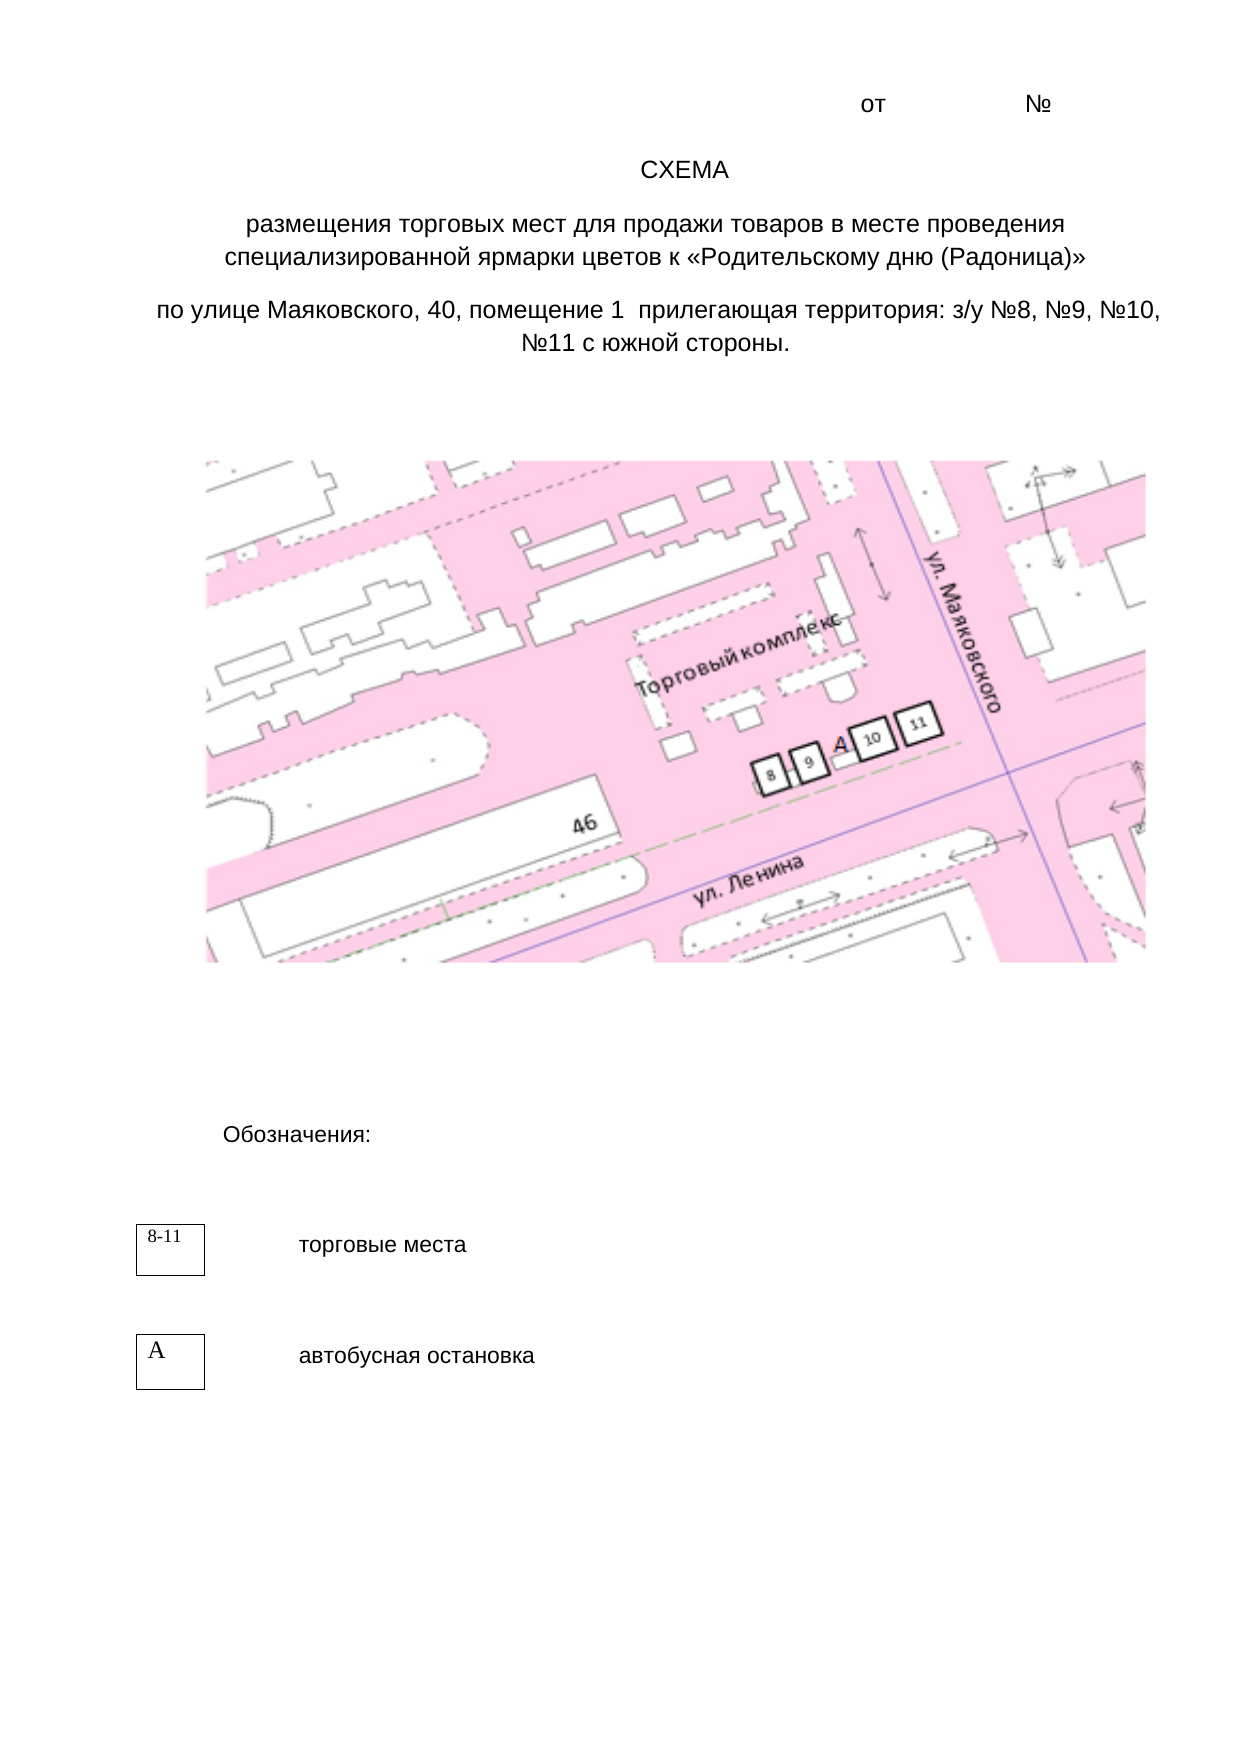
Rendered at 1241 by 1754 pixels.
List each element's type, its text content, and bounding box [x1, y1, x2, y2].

text автобусная остановка [205, 1342, 819, 1368]
table_header А [137, 1335, 204, 1389]
text СХЕМА [148, 155, 1146, 183]
text от № [148, 89, 1146, 117]
text размещения торговых мест для продажи товаров в месте проведения специализированной ярмарки цветов к «Родительскому дню (Радоница)» [148, 208, 1163, 270]
text Обозначения: [148, 1121, 819, 1147]
picture [147, 382, 1174, 1096]
table_header 8-11 [137, 1225, 204, 1275]
text по улице Маяковского, 40, помещение 1 прилегающая территория: з/у №8, №9, №10, №11 с южной стороны. [148, 295, 1163, 357]
text торговые места [205, 1231, 819, 1258]
